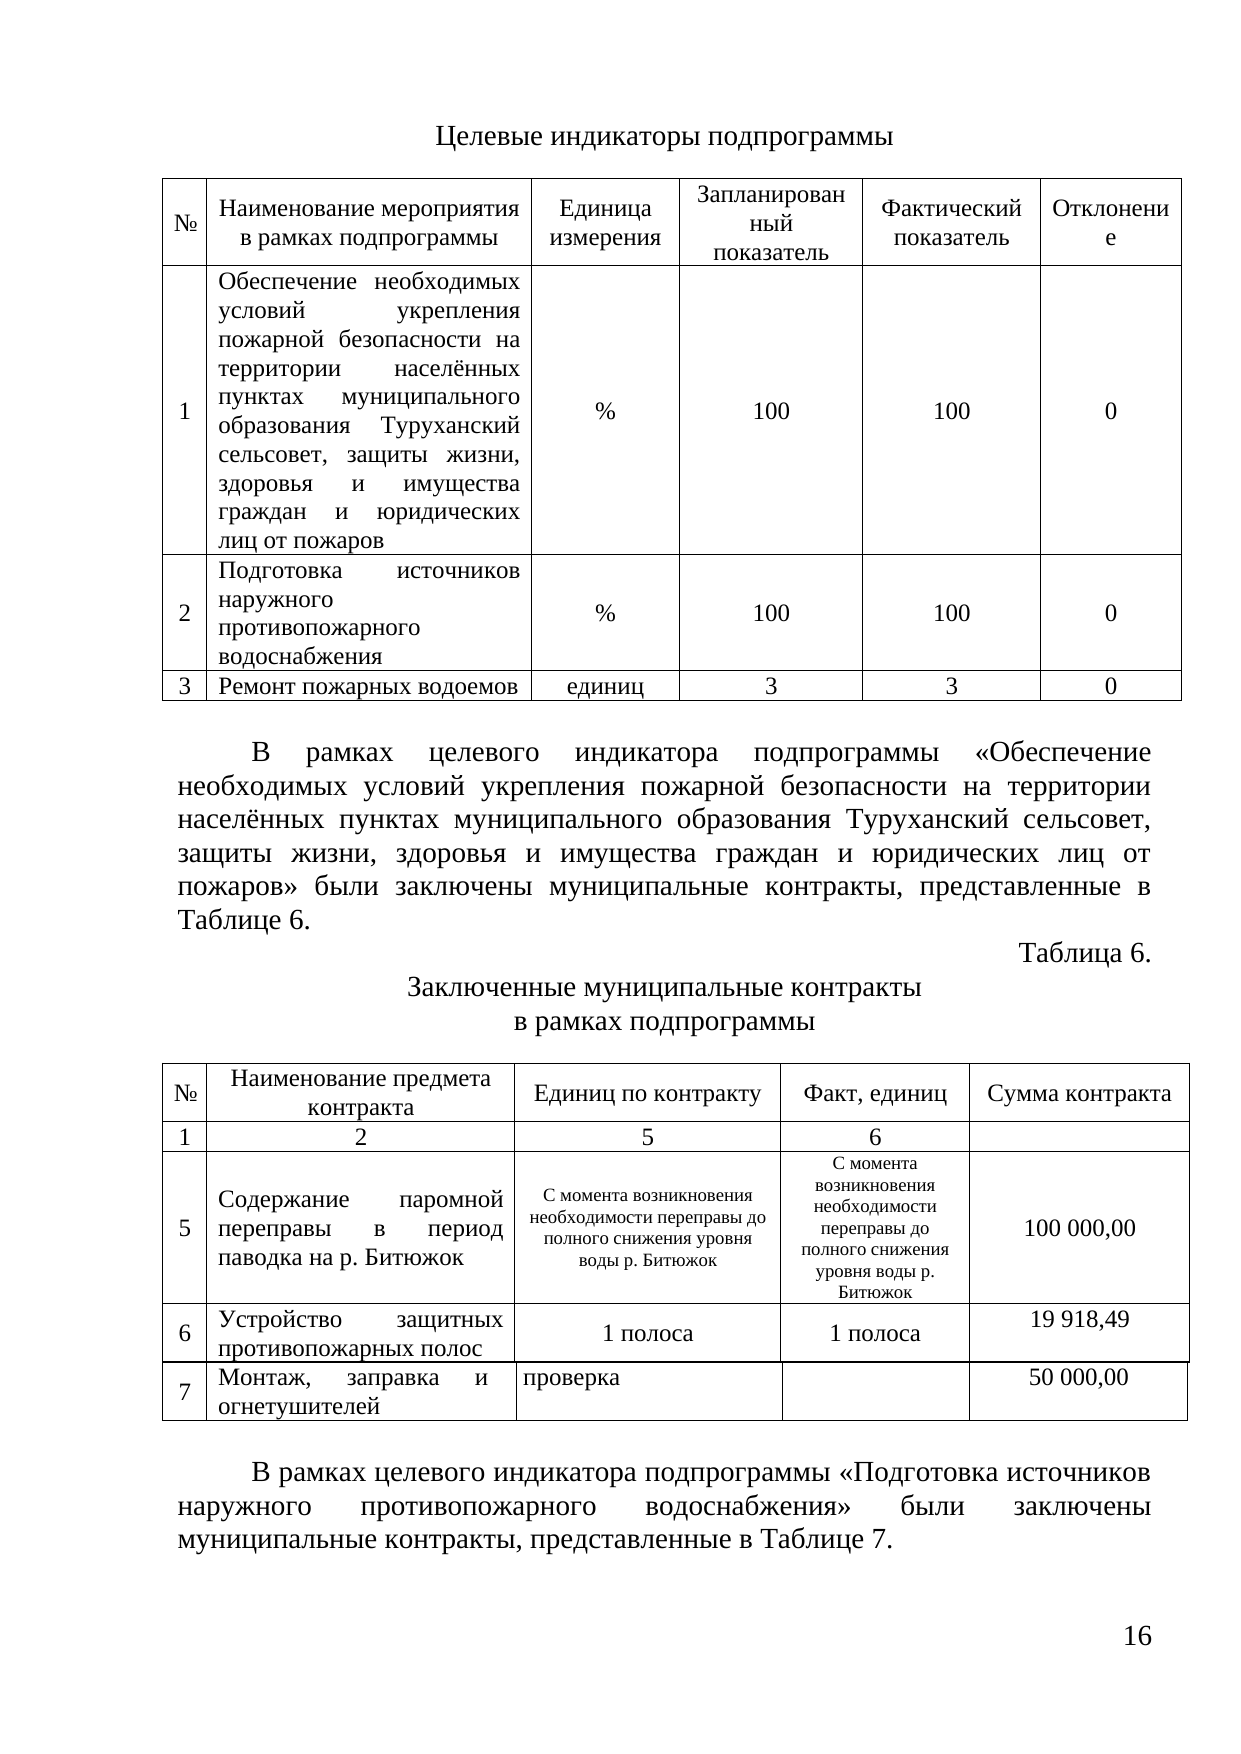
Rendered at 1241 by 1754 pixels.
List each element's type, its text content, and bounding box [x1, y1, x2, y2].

table_header Наименование предмета контракта [207, 1064, 514, 1121]
table_header Единиц по контракту [515, 1064, 780, 1121]
table_header Факт, единиц [781, 1064, 969, 1121]
table_cell 50 000,00 [970, 1363, 1187, 1420]
table_cell 100 [863, 266, 1040, 554]
table_cell 0 [1041, 266, 1181, 554]
table_cell 19 918,49 [970, 1304, 1189, 1361]
text Целевые индикаторы подпрограммы [177, 118, 1152, 152]
table_header Фактический показатель [863, 179, 1040, 265]
table_cell Обеспечение необходимых условий укрепления пожарной безопасности на территории населённых пунктах муниципального образования Туруханский сельсовет, защиты жизни, здоровья и имущества граждан и юридических лиц от пожаров [207, 266, 531, 554]
table_cell 100 [680, 555, 862, 670]
table_cell 2 [163, 555, 206, 670]
table_cell 100 [863, 555, 1040, 670]
text В рамках целевого индикатора подпрограммы «Обеспечение необходимых условий укрепления пожарной безопасности на территории населённых пунктах муниципального образования Туруханский сельсовет, защиты жизни, здоровья и имущества граждан и юридических лиц от пожаров» были заключены муниципальные контракты, представленные в Таблице 6. [177, 734, 1152, 936]
table_cell 3 [163, 671, 206, 700]
table_header Запланированный показатель [680, 179, 862, 265]
table_cell 2 [207, 1122, 514, 1151]
table_header Единица измерения [532, 179, 679, 265]
table_cell Устройство защитных противопожарных полос [207, 1304, 514, 1361]
table_cell 5 [515, 1122, 780, 1151]
table_cell С момента возникновения необходимости переправы до полного снижения уровня воды р. Битюжок [781, 1152, 969, 1303]
table_cell 0 [1041, 671, 1181, 700]
table_cell Содержание паромной переправы в период паводка на р. Битюжок [207, 1152, 514, 1303]
table_cell 3 [863, 671, 1040, 700]
table_cell % [532, 555, 679, 670]
table_cell Подготовка источников наружного противопожарного водоснабжения [207, 555, 531, 670]
table_header Наименование мероприятия в рамках подпрограммы [207, 179, 531, 265]
table_cell % [532, 266, 679, 554]
table_cell 6 [163, 1304, 206, 1361]
table_cell 1 полоса [515, 1304, 780, 1361]
table_cell [970, 1122, 1189, 1151]
text Заключенные муниципальные контракты [177, 969, 1152, 1003]
table_cell 1 [163, 266, 206, 554]
table_cell [783, 1363, 969, 1420]
table_header Отклонение [1041, 179, 1181, 265]
table_cell 0 [1041, 555, 1181, 670]
table_cell 5 [163, 1152, 206, 1303]
table_cell Монтаж, заправка и проверка огнетушителей [207, 1363, 516, 1420]
table_cell 100 [680, 266, 862, 554]
table_cell 1 [163, 1122, 206, 1151]
text В рамках целевого индикатора подпрограммы «Подготовка источников наружного противопожарного водоснабжения» были заключены муниципальные контракты, представленные в Таблице 7. [177, 1454, 1152, 1555]
table_cell 100 000,00 [970, 1152, 1189, 1303]
table_cell единиц [532, 671, 679, 700]
table_cell 7 [163, 1363, 206, 1420]
table_cell С момента возникновения необходимости переправы до полного снижения уровня воды р. Битюжок [515, 1152, 780, 1303]
table_cell Ремонт пожарных водоемов [207, 671, 531, 700]
table_header Сумма контракта [970, 1064, 1189, 1121]
table_cell 1 полоса [781, 1304, 969, 1361]
table_cell [517, 1363, 782, 1420]
table_header № [163, 1064, 206, 1121]
text в рамках подпрограммы [177, 1003, 1152, 1036]
table_header № [163, 179, 206, 265]
text Таблица 6. [177, 936, 1152, 969]
table_cell 3 [680, 671, 862, 700]
table_cell 6 [781, 1122, 969, 1151]
